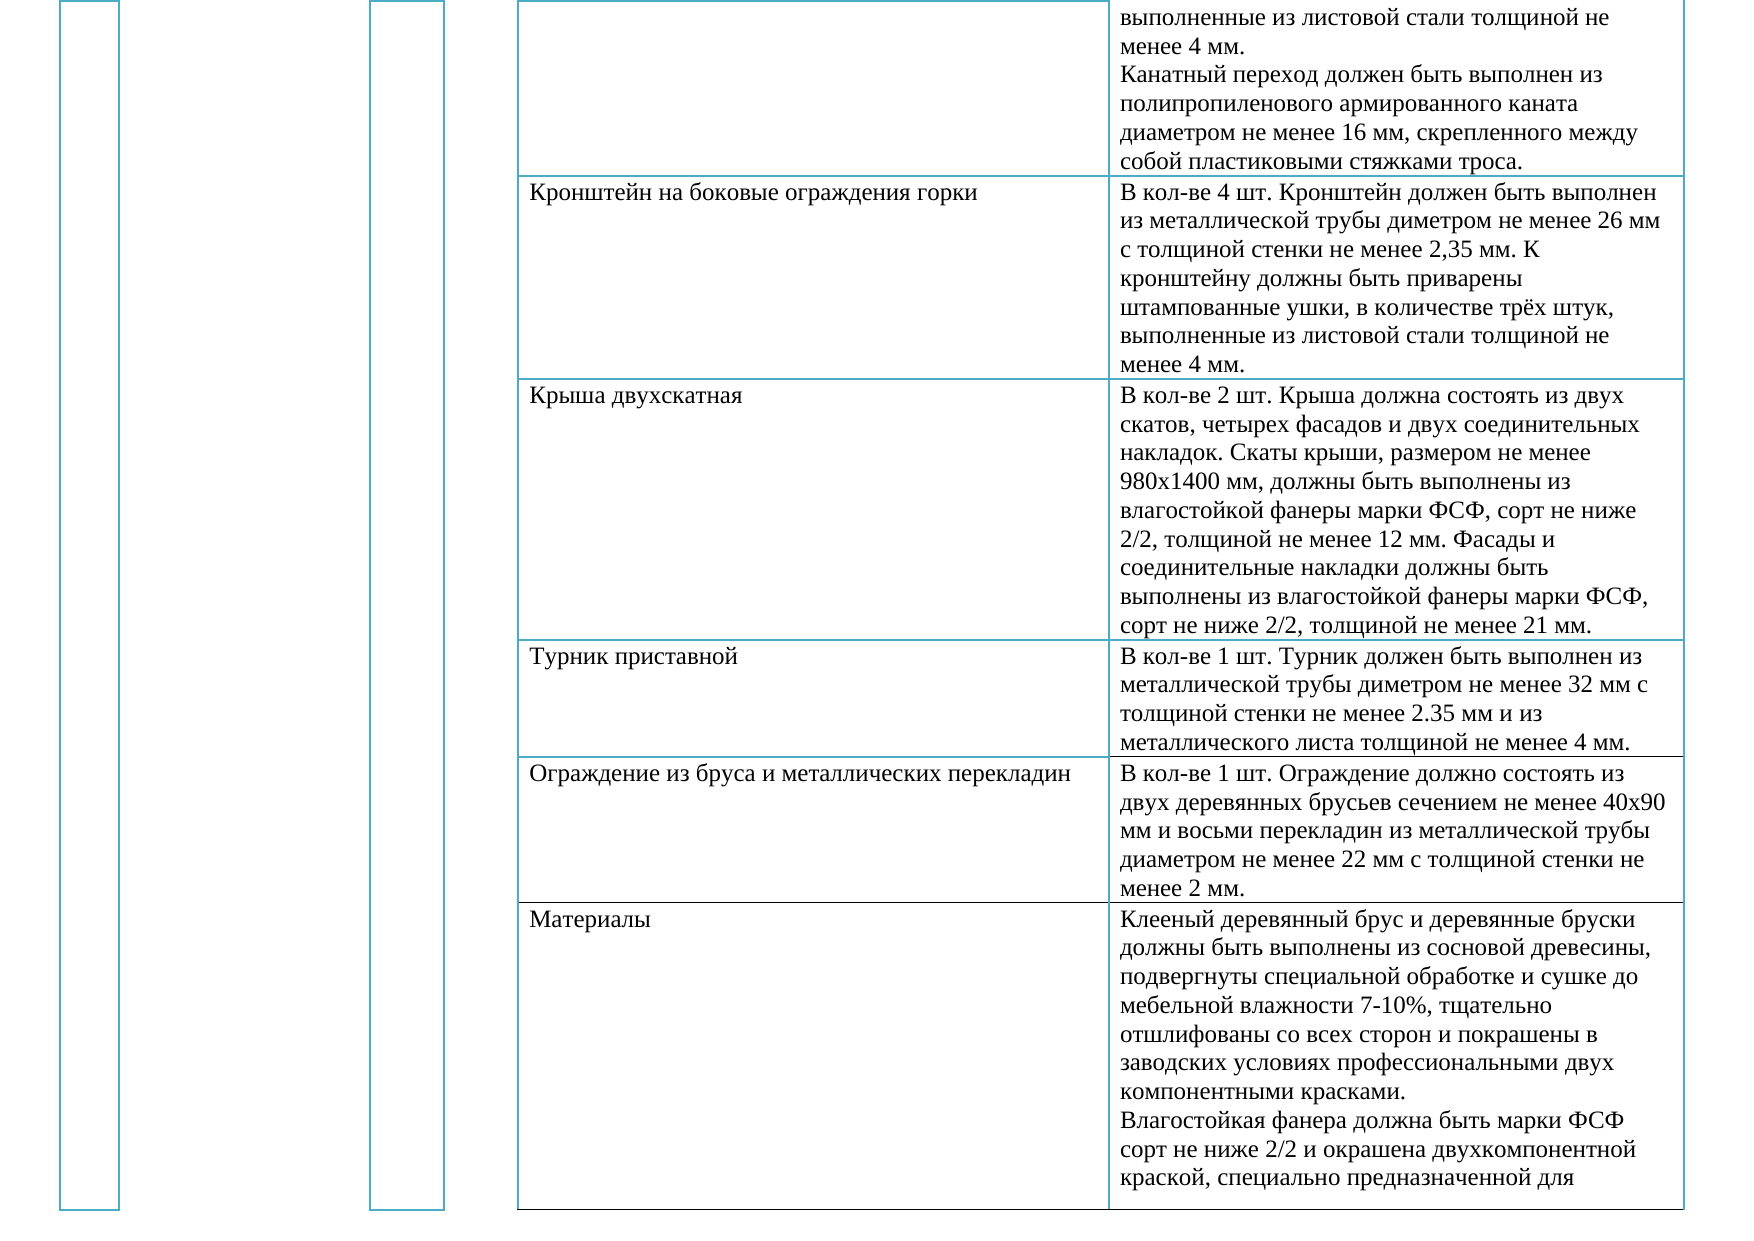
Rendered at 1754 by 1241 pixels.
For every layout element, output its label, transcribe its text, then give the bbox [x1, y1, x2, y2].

table_cell В кол-ве 2 шт. Крыша должна состоять из двух скатов, четырех фасадов и двух соединительных накладок. Скаты крыши, размером не менее 980х1400 мм, должны быть выполнены из влагостойкой фанеры марки ФСФ, сорт не ниже 2/2, толщиной не менее 12 мм. Фасады и соединительные накладки должны быть выполнены из влагостойкой фанеры марки ФСФ, сорт не ниже 2/2, толщиной не менее 21 мм. [1110, 380, 1683, 639]
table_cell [1110, 0, 1683, 174]
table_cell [1110, 903, 1683, 1208]
table_cell Кронштейн на боковые ограждения горки [519, 177, 1108, 378]
table_cell В кол-ве 1 шт. Турник должен быть выполнен из металлической трубы диметром не менее 32 мм с толщиной стенки не менее 2.35 мм и из металлического листа толщиной не менее 4 мм. [1110, 641, 1683, 756]
table_cell Ограждение из бруса и металлических перекладин [519, 758, 1108, 902]
table_cell Турник приставной [519, 641, 1108, 756]
table_cell В кол-ве 1 шт. Ограждение должно состоять из двух деревянных брусьев сечением не менее 40х90 мм и восьми перекладин из металлической трубы диаметром не менее 22 мм с толщиной стенки не менее 2 мм. [1110, 757, 1683, 902]
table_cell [519, 2, 1108, 174]
table_cell Крыша двухскатная [519, 380, 1108, 639]
table_cell В кол-ве 4 шт. Кронштейн должен быть выполнен из металлической трубы диметром не менее 26 мм с толщиной стенки не менее 2,35 мм. К кронштейну должны быть приварены штампованные ушки, в количестве трёх штук, выполненные из листовой стали толщиной не менее 4 мм. [1110, 177, 1683, 378]
table_cell Материалы [519, 903, 1108, 1208]
